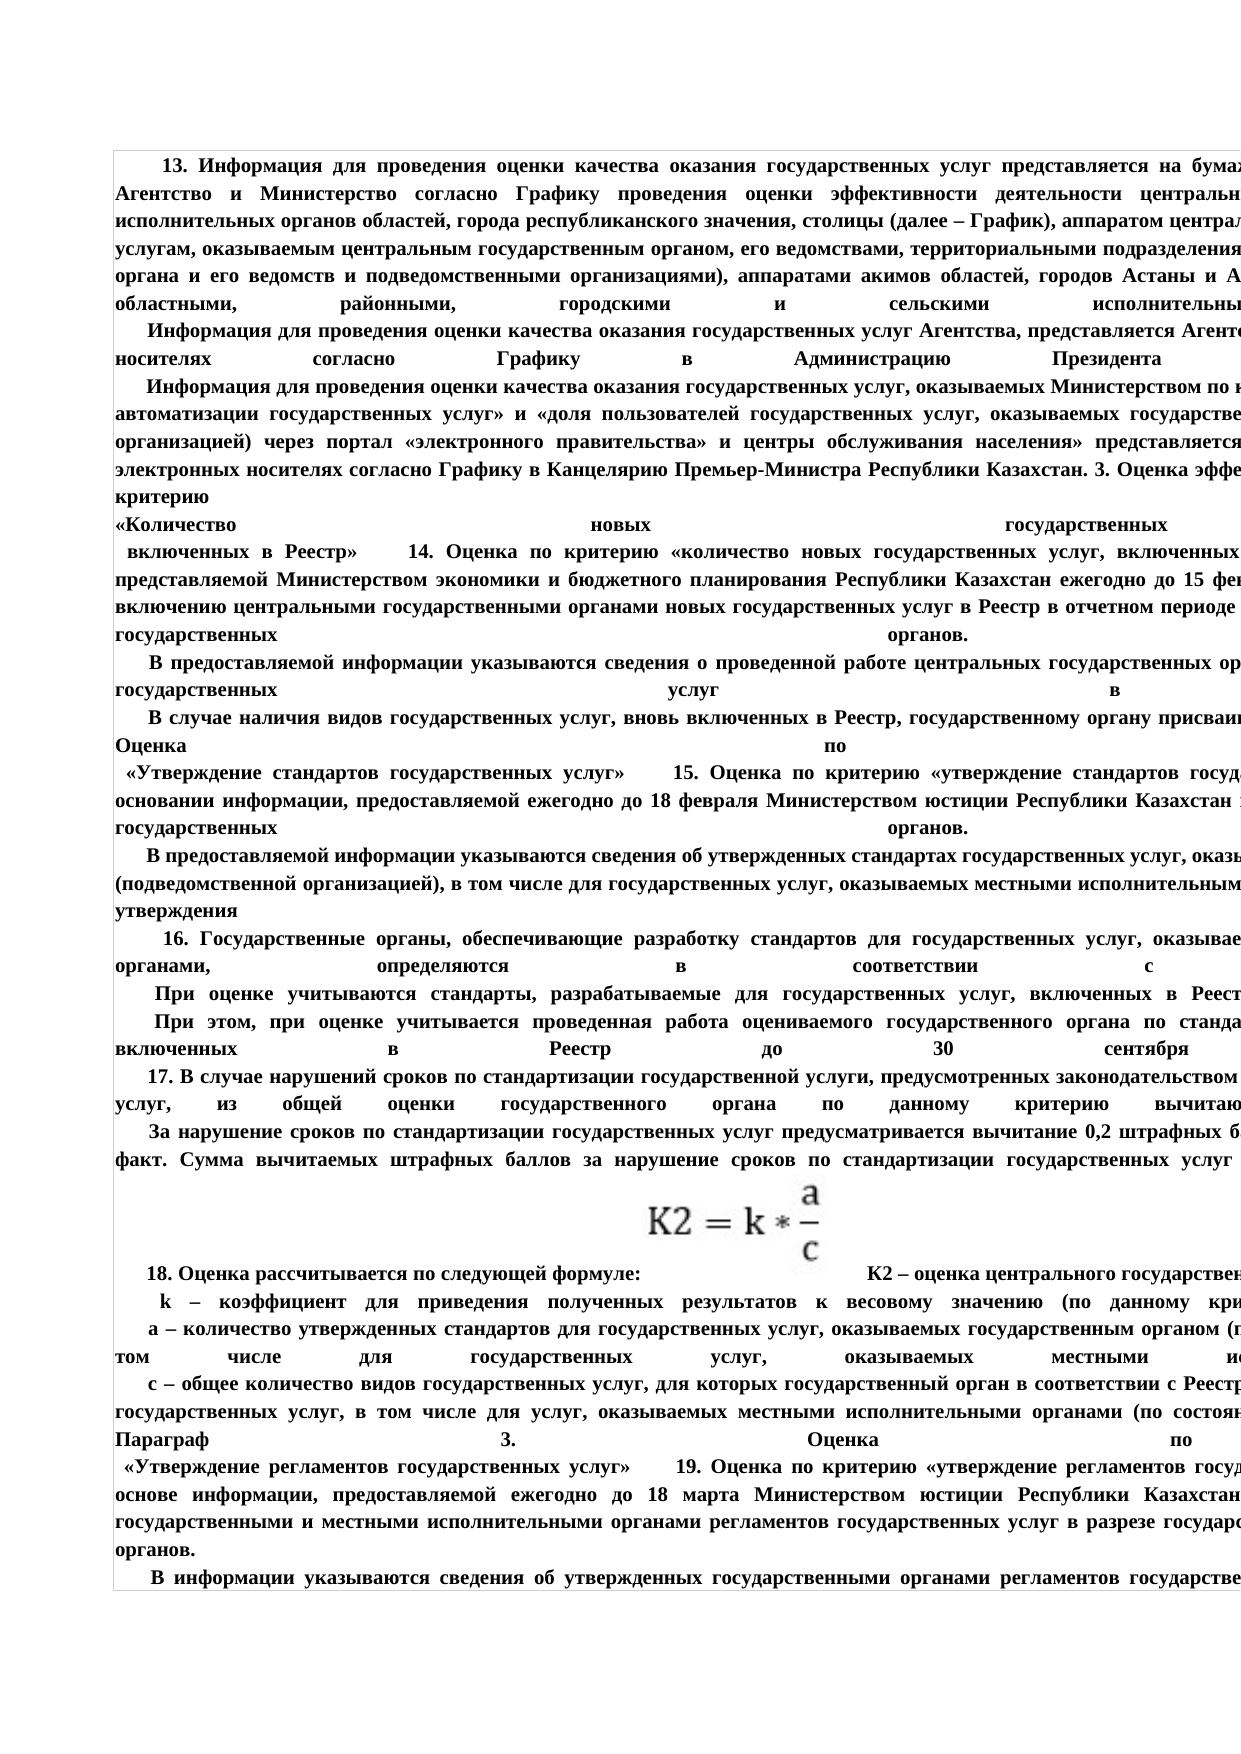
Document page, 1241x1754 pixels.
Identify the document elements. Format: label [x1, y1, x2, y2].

picture [641, 1174, 836, 1281]
table_header [114, 151, 1240, 1590]
